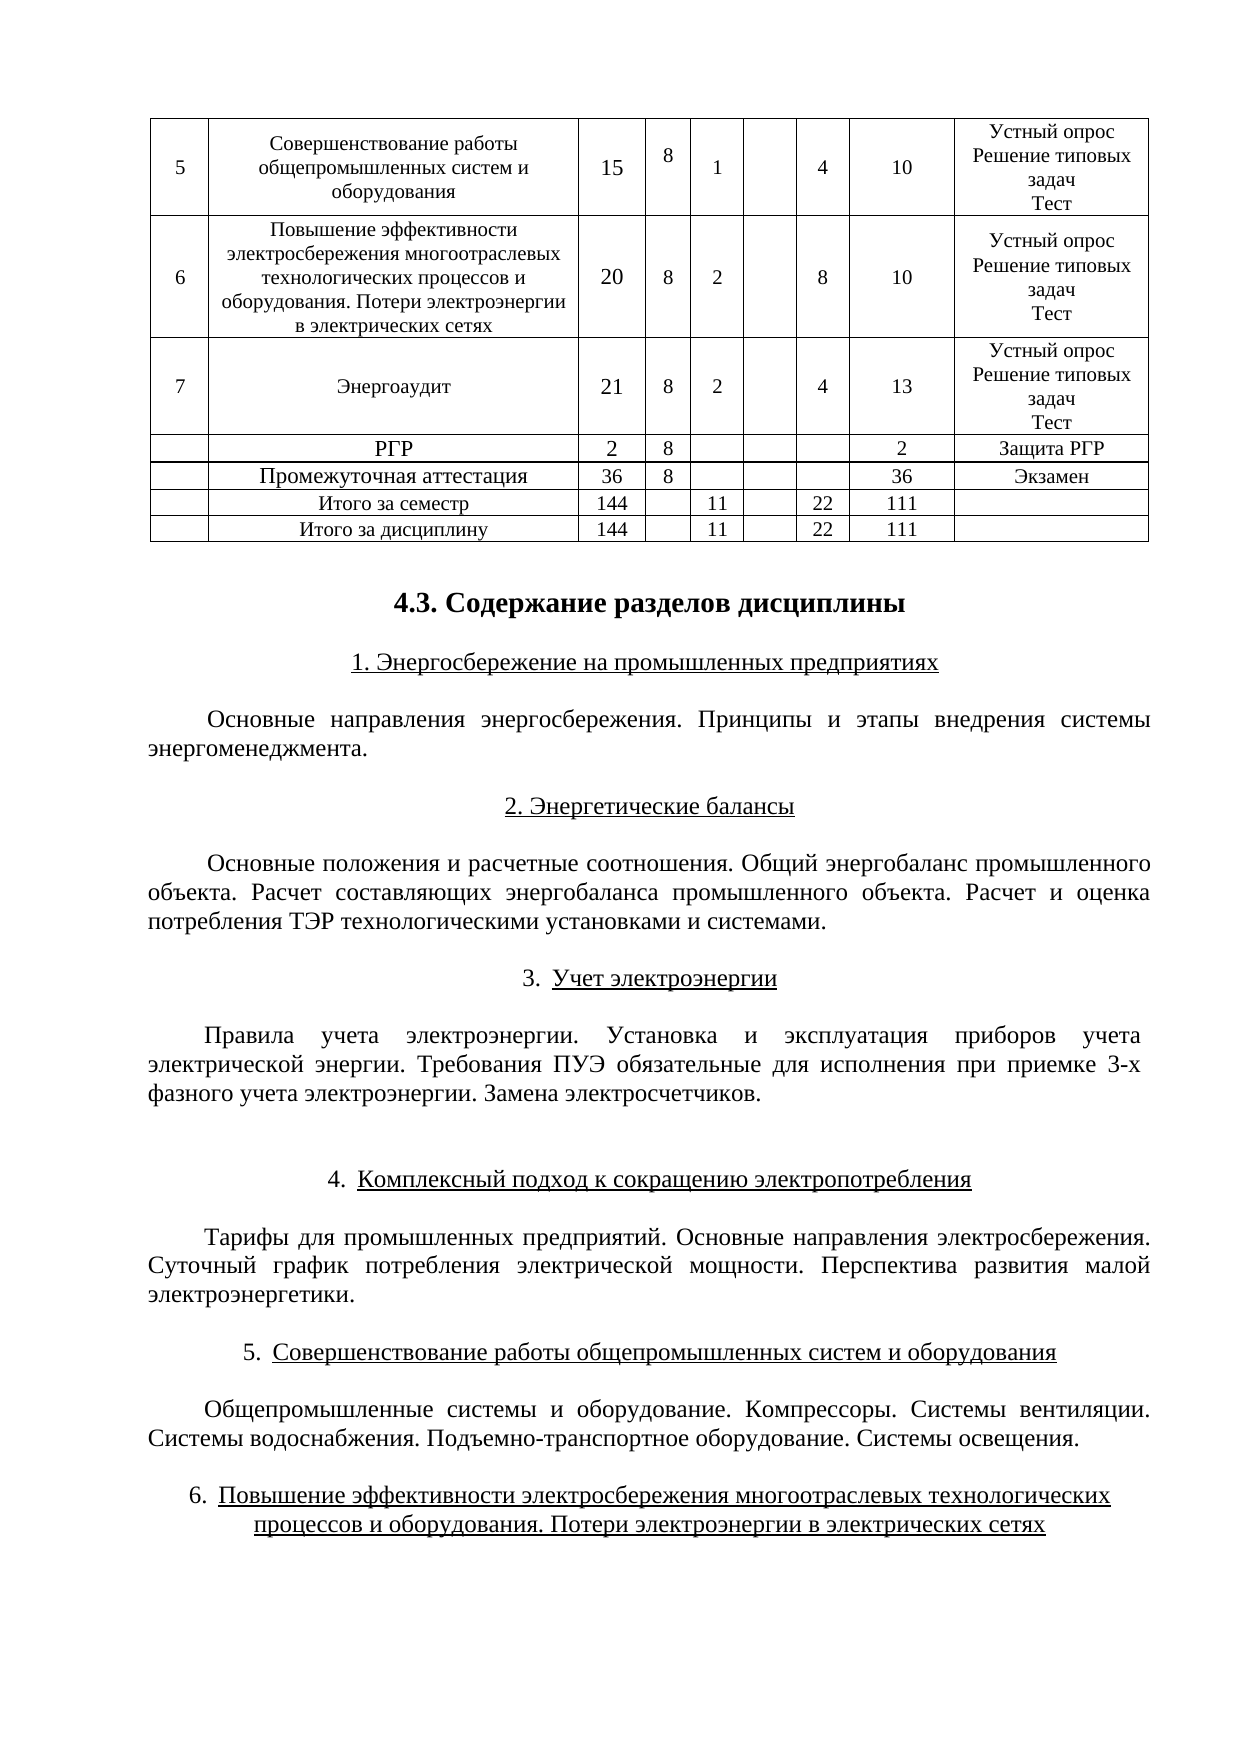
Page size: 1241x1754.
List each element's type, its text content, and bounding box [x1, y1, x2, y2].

table_cell 8 [646, 338, 690, 434]
table_cell [691, 435, 743, 461]
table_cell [955, 119, 1148, 215]
list Учет электроэнергии [148, 963, 1152, 992]
table_cell 10 [850, 216, 954, 337]
table_cell [744, 216, 796, 337]
table_cell 144 [579, 516, 645, 541]
text Основные положения и расчетные соотношения. Общий энергобаланс промышленного объекта. Расчет составляющих энергобаланса промышленного объекта. Расчет и оценка потребления ТЭР технологическими установками и системами. [148, 848, 1152, 934]
table_cell 13 [850, 338, 954, 434]
table_cell 2 [579, 435, 645, 461]
table_cell Устный опрос Решение типовых задач Тест [955, 338, 1148, 434]
table_cell 36 [579, 463, 645, 489]
table_cell Экзамен [955, 463, 1148, 489]
table_cell 8 [646, 119, 690, 215]
table_cell 21 [579, 338, 645, 434]
table_cell [744, 338, 796, 434]
table_cell 2 [850, 435, 954, 461]
table_cell 22 [797, 516, 849, 541]
table_cell Устный опрос Решение типовых задач Тест [955, 216, 1148, 337]
table_cell Энергоаудит [209, 338, 578, 434]
table_cell 111 [850, 490, 954, 515]
text Правила учета электроэнергии. Установка и эксплуатация приборов учета электрической энергии. Требования ПУЭ обязательные для исполнения при приемке 3-х фазного учета электроэнергии. Замена электросчетчиков. [148, 1020, 1142, 1107]
table_cell Промежуточная аттестация [209, 463, 578, 489]
table_cell 8 [797, 216, 849, 337]
table_cell РГР [209, 435, 578, 461]
table_cell [744, 490, 796, 515]
table_cell [797, 435, 849, 461]
table_cell 1 [691, 119, 743, 215]
table_cell 20 [579, 216, 645, 337]
table_cell 36 [850, 463, 954, 489]
list Комплексный подход к сокращению электропотребления [148, 1164, 1152, 1193]
text Основные направления энергосбережения. Принципы и этапы внедрения системы энергоменеджмента. [148, 704, 1152, 762]
table_cell 6 [151, 216, 208, 337]
table_cell 15 [579, 119, 645, 215]
table_cell Итого за семестр [209, 490, 578, 515]
table_cell 2 [691, 338, 743, 434]
table_cell 2 [691, 216, 743, 337]
list Совершенствование работы общепромышленных систем и оборудования [148, 1337, 1152, 1365]
table_cell [955, 516, 1148, 541]
table_cell [646, 490, 690, 515]
table_cell 111 [850, 516, 954, 541]
table_cell Совершенствование работы общепромышленных систем и оборудования [209, 119, 578, 215]
table_cell 4 [797, 119, 849, 215]
table_cell 5 [151, 119, 208, 215]
table_cell 8 [646, 216, 690, 337]
table_cell [691, 463, 743, 489]
table_cell Защита РГР [955, 435, 1148, 461]
text Общепромышленные системы и оборудование. Компрессоры. Системы вентиляции. Системы водоснабжения. Подъемно-транспортное оборудование. Системы освещения. [148, 1394, 1152, 1452]
table_cell [797, 463, 849, 489]
text Тарифы для промышленных предприятий. Основные направления электросбережения. Суточный график потребления электрической мощности. Перспектива развития малой электроэнергетики. [148, 1222, 1152, 1308]
table_cell [646, 516, 690, 541]
table_cell 11 [691, 490, 743, 515]
table_cell Повышение эффективности электросбережения многоотраслевых технологических процессов и оборудования. Потери электроэнергии в электрических сетях [209, 216, 578, 337]
table_cell [744, 463, 796, 489]
table_cell [955, 490, 1148, 515]
table_cell Итого за дисциплину [209, 516, 578, 541]
table_cell [151, 516, 208, 541]
table_cell [744, 516, 796, 541]
table_cell [151, 463, 208, 489]
table_cell 10 [850, 119, 954, 215]
list Повышение эффективности электросбережения многоотраслевых технологических процессов и оборудования. Потери электроэнергии в электрических сетях [148, 1480, 1152, 1538]
text 2. Энергетические балансы [148, 791, 1152, 819]
table_cell 8 [646, 435, 690, 461]
table_cell [151, 435, 208, 461]
table_cell 7 [151, 338, 208, 434]
table_cell 11 [691, 516, 743, 541]
table_cell [151, 490, 208, 515]
table_cell [744, 435, 796, 461]
table_cell [744, 119, 796, 215]
table_cell 22 [797, 490, 849, 515]
table_cell 8 [646, 463, 690, 489]
table_cell 4 [797, 338, 849, 434]
text 4.3. Содержание разделов дисциплины [148, 585, 1152, 618]
table_cell 144 [579, 490, 645, 515]
text 1. Энергосбережение на промышленных предприятиях [148, 647, 1142, 676]
